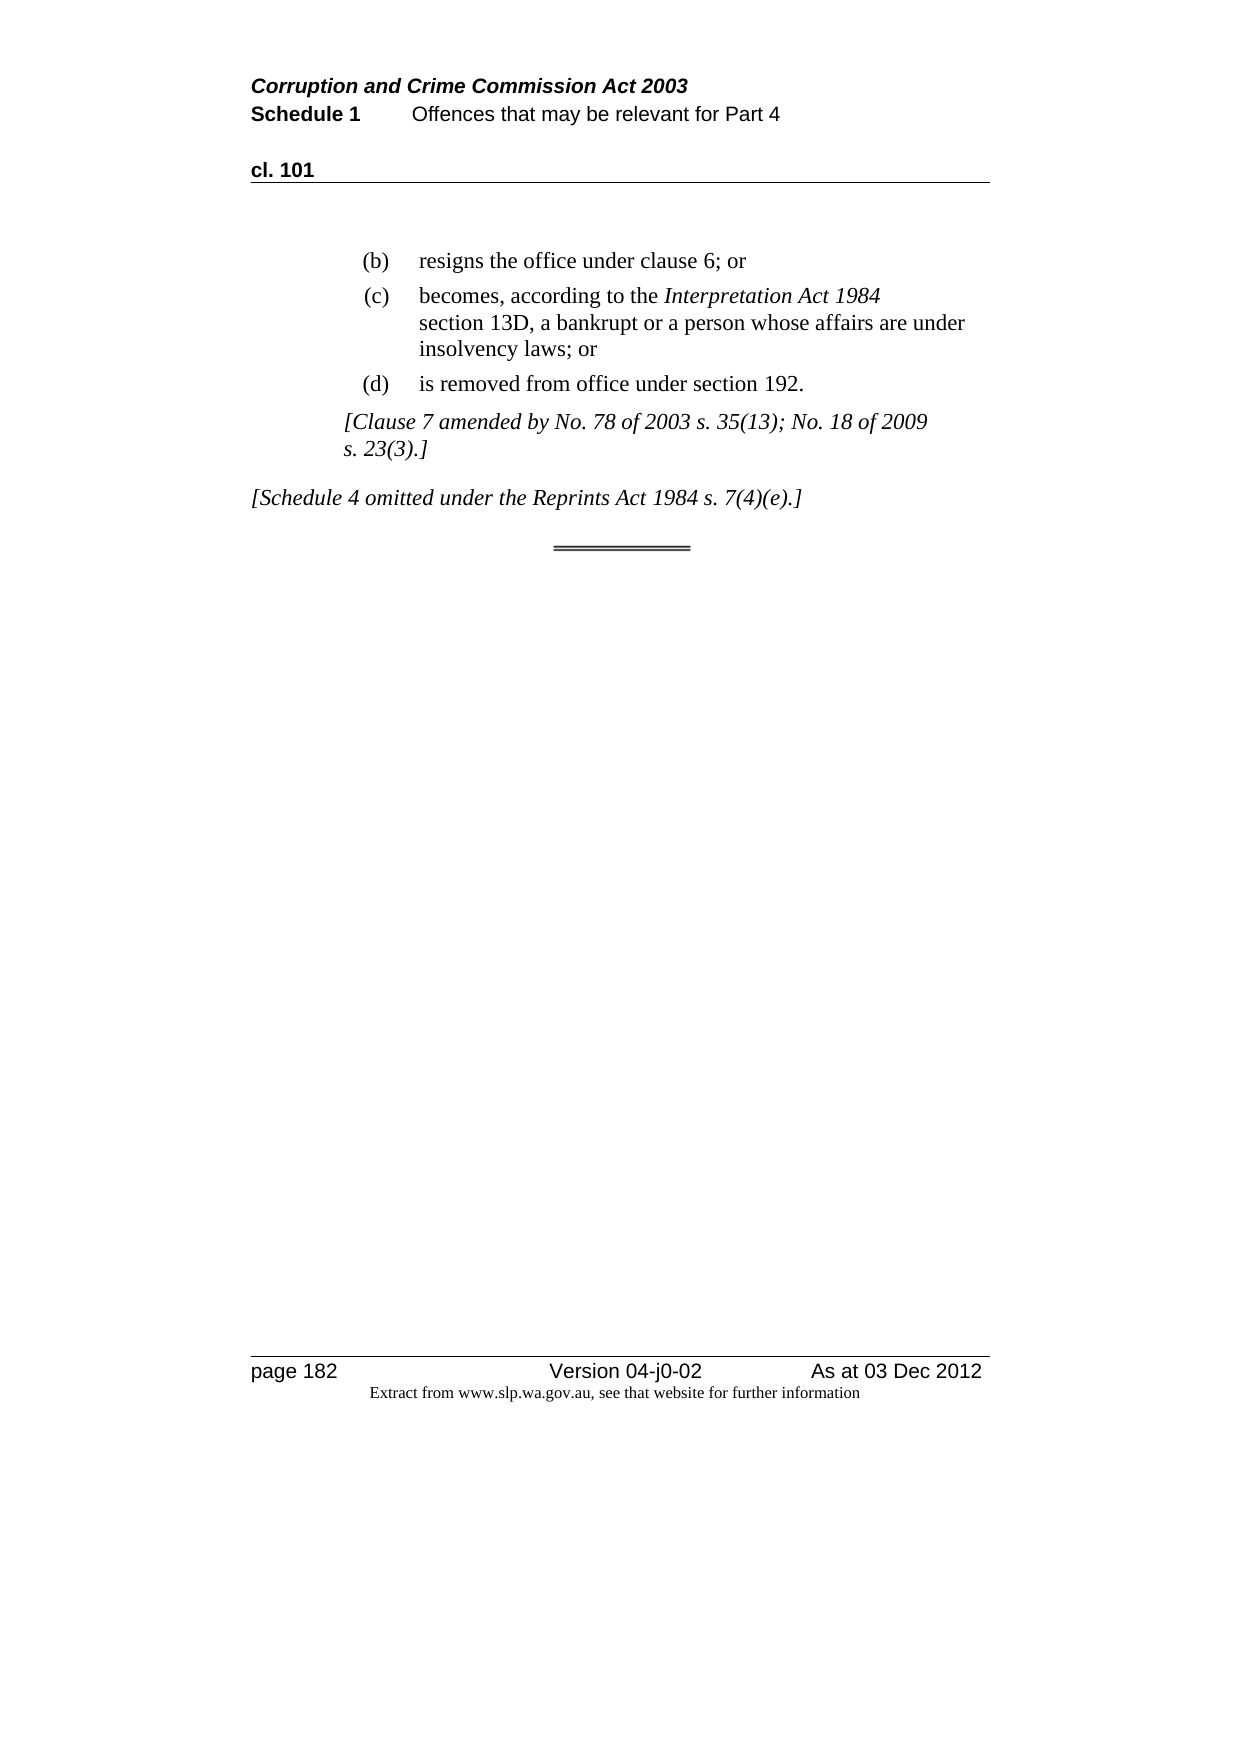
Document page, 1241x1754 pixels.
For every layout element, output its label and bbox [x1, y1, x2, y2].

picture [543, 535, 697, 564]
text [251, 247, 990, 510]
